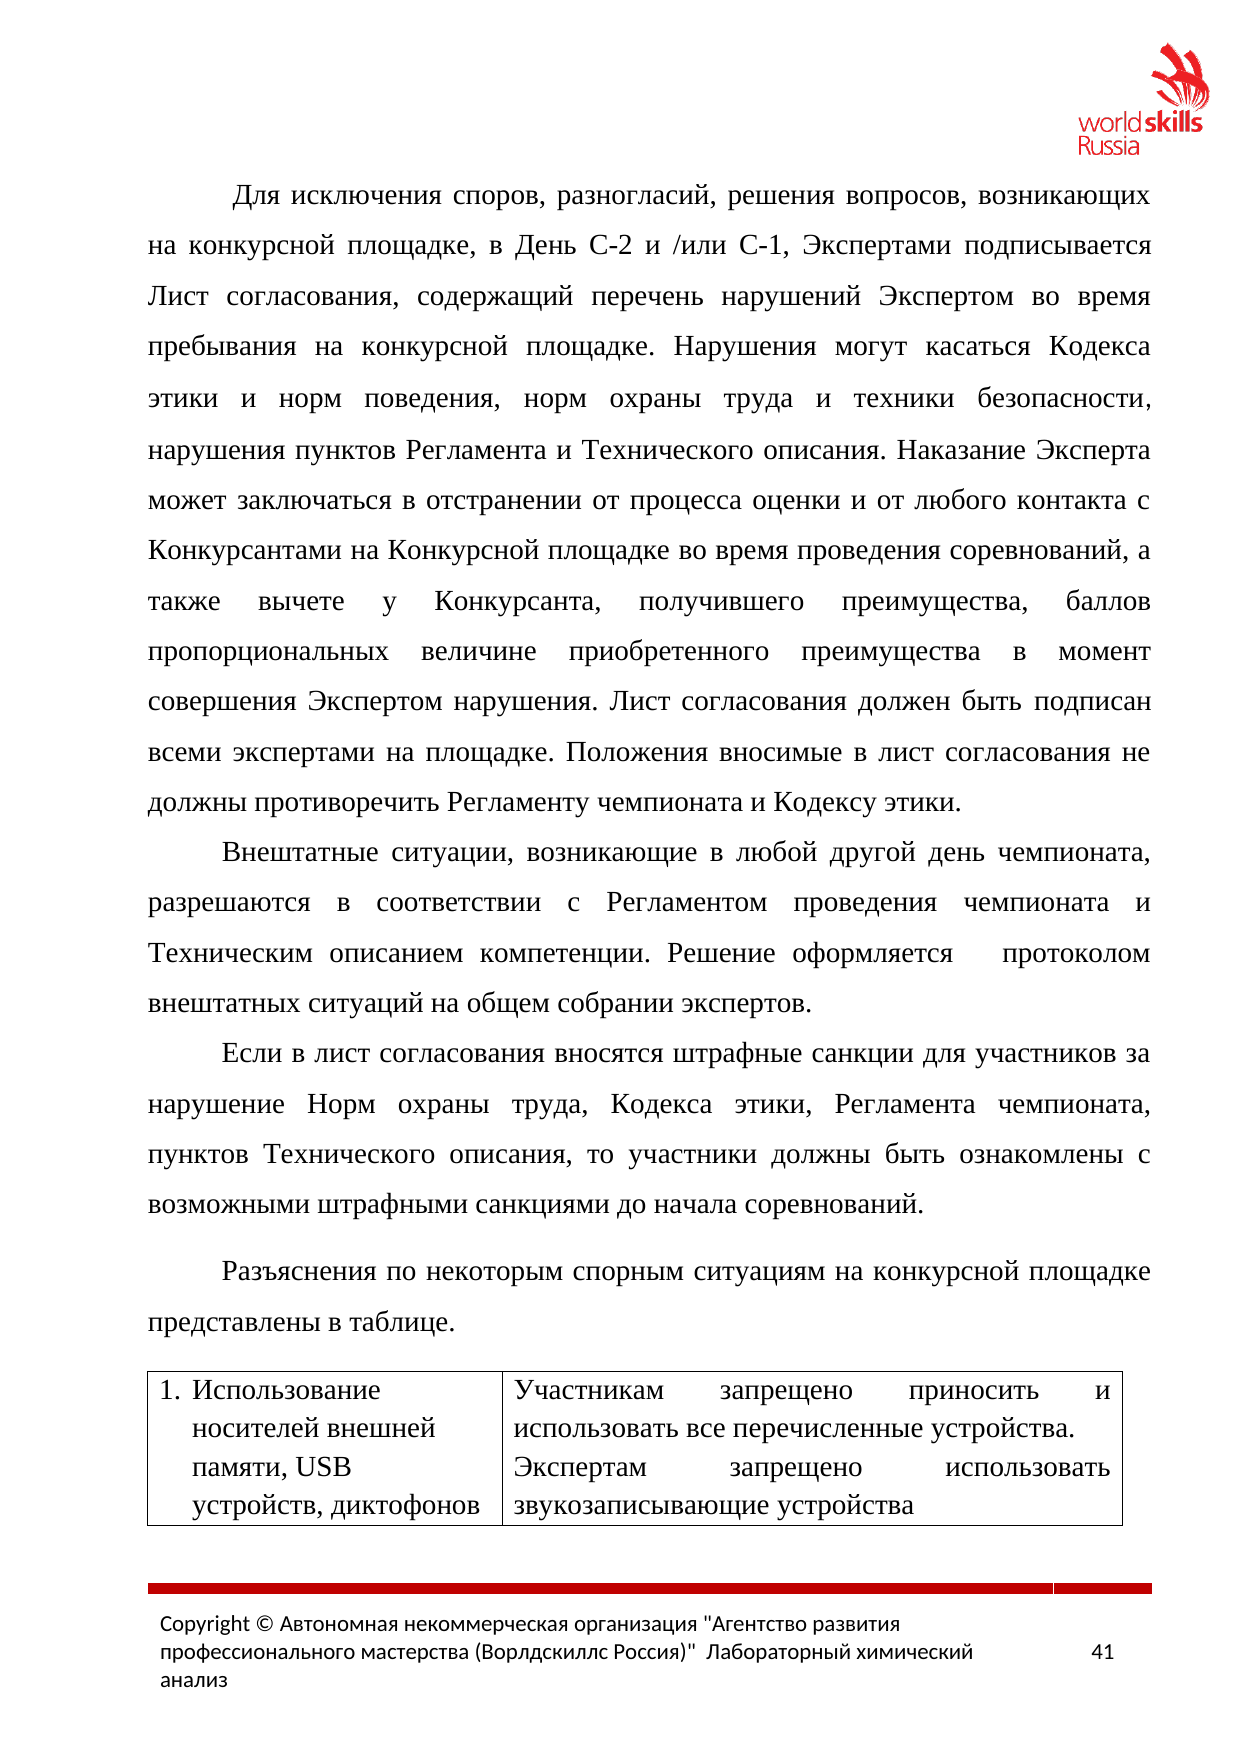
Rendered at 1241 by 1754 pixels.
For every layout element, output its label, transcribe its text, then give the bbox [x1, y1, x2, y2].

text Если в лист согласования вносятся штрафные санкции для участников за нарушение Норм охраны труда, Кодекса этики, Регламента чемпионата, пунктов Технического описания, то участники должны быть ознакомлены с возможными штрафными санкциями до начала соревнований. [148, 1036, 1152, 1220]
table_header Участникам запрещено приносить и использовать все перечисленные устройства. Экспертам запрещено использовать звукозаписывающие устройства [503, 1372, 1122, 1525]
table_header Использование носителей внешней памяти, USB устройств, диктофонов и других звукозаписывающих устройств (на планшете, в мобильном телефоне) [148, 1372, 502, 1525]
picture [1078, 42, 1235, 155]
text Разъяснения по некоторым спорным ситуациям на конкурсной площадке представлены в таблице. [148, 1253, 1152, 1337]
text Для исключения споров, разногласий, решения вопросов, возникающих на конкурсной площадке, в День С-2 и /или С-1, Экспертами подписывается Лист согласования, содержащий перечень нарушений Экспертом во время пребывания на конкурсной площадке. Нарушения могут касаться Кодекса этики и норм поведения, норм охраны труда и техники безопасности, нарушения пунктов Регламента и Технического описания. Наказание Эксперта может заключаться в отстранении от процесса оценки и от любого контакта с Конкурсантами на Конкурсной площадке во время проведения соревнований, а также вычете у Конкурсанта, получившего преимущества, баллов пропорциональных величине приобретенного преимущества в момент совершения Экспертом нарушения. Лист согласования должен быть подписан всеми экспертами на площадке. Положения вносимые в лист согласования не должны противоречить Регламенту чемпионата и Кодексу этики. [148, 177, 1152, 817]
text Внештатные ситуации, возникающие в любой другой день чемпионата, разрешаются в соответствии с Регламентом проведения чемпионата и Техническим описанием компетенции. Решение оформляется протоколом внештатных ситуаций на общем собрании экспертов. [148, 834, 1152, 1019]
